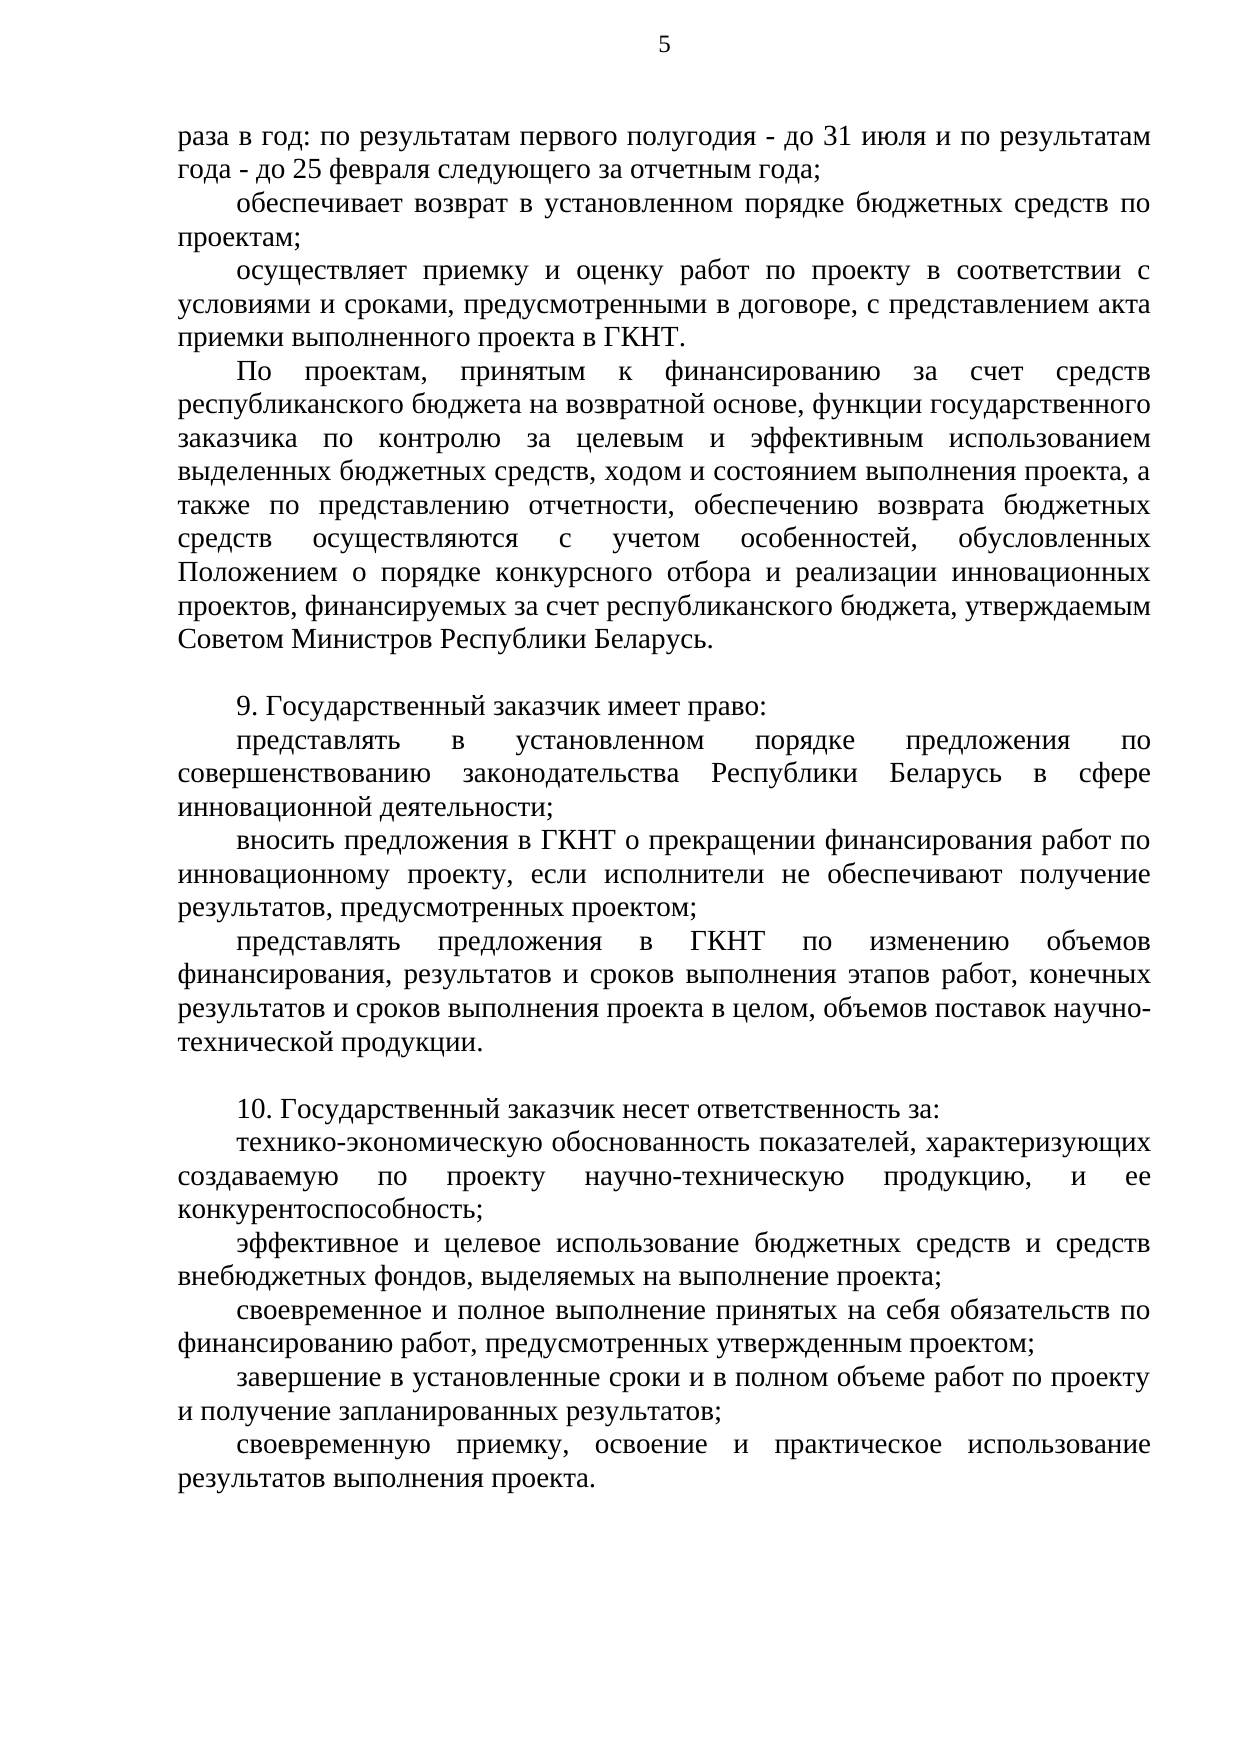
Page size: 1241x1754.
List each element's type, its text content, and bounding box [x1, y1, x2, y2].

text По проектам, принятым к финансированию за счет средств республиканского бюджета на возвратной основе, функции государственного заказчика по контролю за целевым и эффективным использованием выделенных бюджетных средств, ходом и состоянием выполнения проекта, а также по представлению отчетности, обеспечению возврата бюджетных средств осуществляются с учетом особенностей, обусловленных Положением о порядке конкурсного отбора и реализации инновационных проектов, финансируемых за счет республиканского бюджета, утверждаемым Советом Министров Республики Беларусь. [177, 353, 1152, 655]
text представлять предложения в ГКНТ по изменению объемов финансирования, результатов и сроков выполнения этапов работ, конечных результатов и сроков выполнения проекта в целом, объемов поставок научно-технической продукции. [177, 923, 1152, 1057]
text представлять в установленном порядке предложения по совершенствованию законодательства Республики Беларусь в сфере инновационной деятельности; [177, 722, 1152, 822]
text завершение в установленные сроки и в полном объеме работ по проекту и получение запланированных результатов; [177, 1359, 1152, 1426]
text своевременное и полное выполнение принятых на себя обязательств по финансированию работ, предусмотренных утвержденным проектом; [177, 1292, 1152, 1359]
text 10. Государственный заказчик несет ответственность за: [177, 1091, 1152, 1124]
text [177, 118, 1152, 185]
text 9. Государственный заказчик имеет право: [177, 688, 1152, 722]
text эффективное и целевое использование бюджетных средств и средств внебюджетных фондов, выделяемых на выполнение проекта; [177, 1225, 1152, 1292]
text вносить предложения в ГКНТ о прекращении финансирования работ по инновационному проекту, если исполнители не обеспечивают получение результатов, предусмотренных проектом; [177, 822, 1152, 923]
text обеспечивает возврат в установленном порядке бюджетных средств по проектам; [177, 185, 1152, 252]
text осуществляет приемку и оценку работ по проекту в соответствии с условиями и сроками, предусмотренными в договоре, с представлением акта приемки выполненного проекта в ГКНТ. [177, 252, 1152, 353]
text технико-экономическую обоснованность показателей, характеризующих создаваемую по проекту научно-техническую продукцию, и ее конкурентоспособность; [177, 1124, 1152, 1225]
text своевременную приемку, освоение и практическое использование результатов выполнения проекта. [177, 1426, 1152, 1493]
